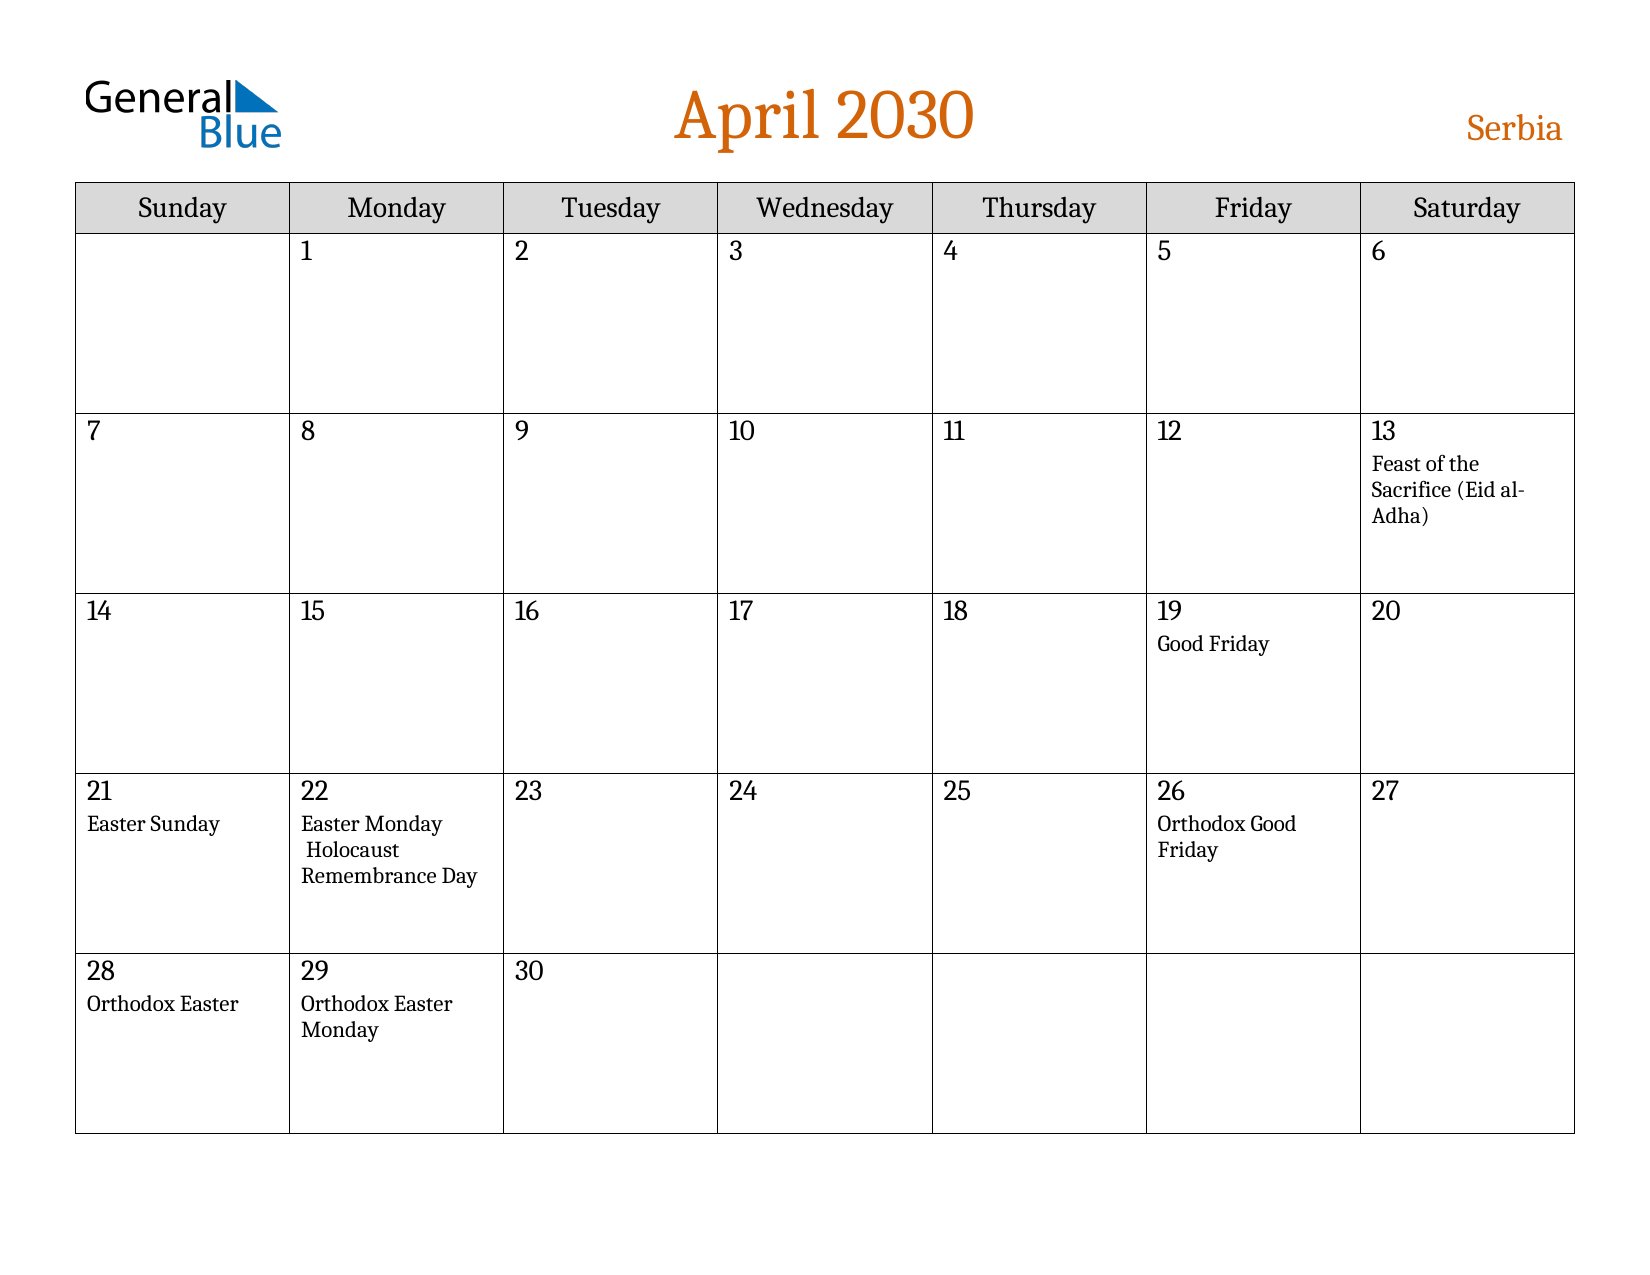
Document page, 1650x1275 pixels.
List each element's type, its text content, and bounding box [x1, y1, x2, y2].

table_cell 1 [290, 234, 503, 270]
table_cell [290, 450, 503, 593]
table_cell 14 [76, 594, 289, 630]
table_cell 15 [290, 594, 503, 630]
table_cell Feast of the Sacrifice (Eid al-Adha) [1361, 450, 1574, 593]
table_cell 18 [933, 594, 1146, 630]
table_cell Easter Monday Holocaust Remembrance Day [290, 810, 503, 953]
table_cell [718, 450, 932, 593]
table_cell [1147, 990, 1360, 1133]
table_cell Saturday [1361, 183, 1574, 233]
table_cell [504, 810, 717, 953]
table_header April 2030 [504, 75, 1146, 182]
table_cell 29 [290, 954, 503, 990]
table_cell Easter Sunday [76, 810, 289, 953]
table_cell 25 [933, 774, 1146, 810]
table_cell [290, 270, 503, 413]
table_cell 17 [718, 594, 932, 630]
table_cell 19 [1147, 594, 1360, 630]
table_cell [1361, 990, 1574, 1133]
table_cell [504, 270, 717, 413]
table_cell 23 [504, 774, 717, 810]
table_cell [1361, 954, 1574, 990]
table_cell 8 [290, 414, 503, 450]
table_cell [1361, 630, 1574, 773]
table_cell [933, 990, 1146, 1133]
table_cell [933, 270, 1146, 413]
table_cell Friday [1147, 183, 1360, 233]
table_cell 12 [1147, 414, 1360, 450]
table_cell [1361, 270, 1574, 413]
table_header [76, 75, 503, 182]
table_cell [718, 630, 932, 773]
table_cell [76, 450, 289, 593]
table_cell [718, 270, 932, 413]
table_cell [933, 810, 1146, 953]
table_cell [1147, 954, 1360, 990]
table_cell 26 [1147, 774, 1360, 810]
table_cell 2 [504, 234, 717, 270]
table_cell [290, 630, 503, 773]
table_cell Thursday [933, 183, 1146, 233]
table_cell Sunday [76, 183, 289, 233]
table_cell 13 [1361, 414, 1574, 450]
table_cell 4 [933, 234, 1146, 270]
table_cell [76, 270, 289, 413]
table_cell 3 [718, 234, 932, 270]
table_cell [718, 954, 932, 990]
table_cell [76, 234, 289, 270]
table_cell Monday [290, 183, 503, 233]
table_cell Orthodox Good Friday [1147, 810, 1360, 953]
table_cell [1147, 270, 1360, 413]
table_cell 16 [504, 594, 717, 630]
table_header Serbia [1146, 75, 1574, 182]
table_cell [933, 630, 1146, 773]
table_cell [504, 990, 717, 1133]
table_cell Good Friday [1147, 630, 1360, 773]
table_cell 7 [76, 414, 289, 450]
table_cell 9 [504, 414, 717, 450]
table_cell [1147, 450, 1360, 593]
table_cell Wednesday [718, 183, 932, 233]
table_cell 10 [718, 414, 932, 450]
table_cell [933, 954, 1146, 990]
table_cell 22 [290, 774, 503, 810]
table_cell 28 [76, 954, 289, 990]
table_cell 6 [1361, 234, 1574, 270]
table_cell Orthodox Easter Monday [290, 990, 503, 1133]
table_cell 20 [1361, 594, 1574, 630]
table_cell [1361, 810, 1574, 953]
picture [86, 80, 281, 148]
table_cell Tuesday [504, 183, 717, 233]
table_cell 11 [933, 414, 1146, 450]
table_cell 21 [76, 774, 289, 810]
table_cell 30 [504, 954, 717, 990]
table_cell 27 [1361, 774, 1574, 810]
table_cell [718, 810, 932, 953]
table_cell [76, 630, 289, 773]
table_cell [504, 630, 717, 773]
table_cell [933, 450, 1146, 593]
table_cell 5 [1147, 234, 1360, 270]
table_cell [504, 450, 717, 593]
table_cell 24 [718, 774, 932, 810]
table_cell [718, 990, 932, 1133]
table_cell Orthodox Easter [76, 990, 289, 1133]
